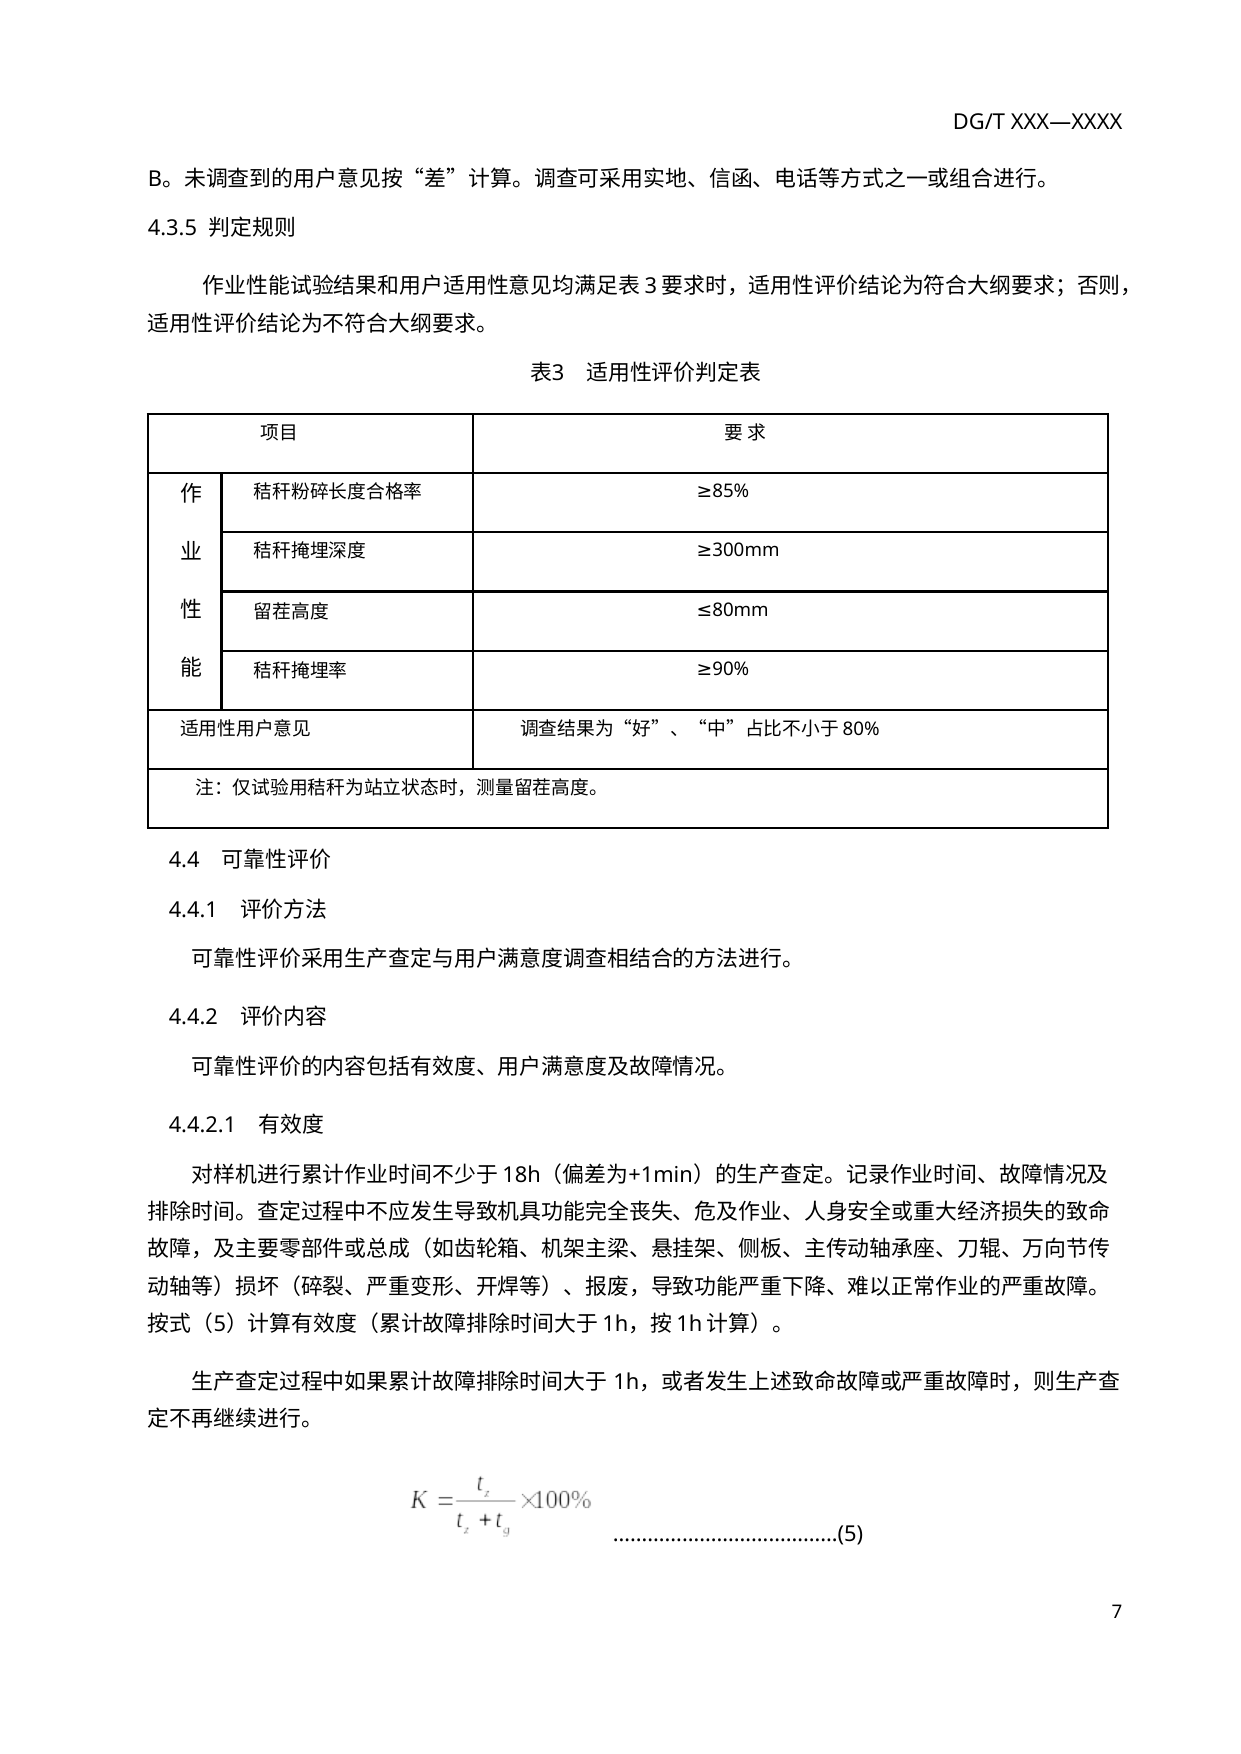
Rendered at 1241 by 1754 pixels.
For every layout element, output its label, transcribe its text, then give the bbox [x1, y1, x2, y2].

list 对样机进行累计作业时间不少于18h（偏差为+1min）的生产查定。记录作业时间、故障情况及排除时间。查定过程中不应发生导致机具功能完全丧失、危及作业、人身安全或重大经济损失的致命故障，及主要零部件或总成（如齿轮箱、机架主梁、悬挂架、侧板、主传动轴承座、刀辊、万向节传动轴等）损坏（碎裂、严重变形、开焊等）、报废，导致功能严重下降、难以正常作业的严重故障。按式（5）计算有效度（累计故障排除时间大于1h，按1h计算）。 [148, 1156, 1122, 1338]
table_cell 注：仅试验用秸秆为站立状态时，测量留茬高度。 [149, 770, 1107, 827]
list 作业性能试验结果和用户适用性意见均满足表3要求时，适用性评价结论为符合大纲要求；否则，适用性评价结论为不符合大纲要求。 [148, 268, 1122, 338]
table_cell 秸秆掩埋率 [223, 652, 472, 709]
table_cell 留茬高度 [223, 593, 472, 649]
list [148, 160, 1122, 193]
text …………………………………(5) [148, 1459, 1122, 1556]
text 适用性评价判定表 [148, 355, 1122, 387]
table_cell 适用性用户意见 [149, 711, 472, 768]
list 可靠性评价采用生产查定与用户满意度调查相结合的方法进行。 [148, 941, 1122, 973]
list 评价方法 [148, 891, 1122, 924]
table_cell 秸秆掩埋深度 [223, 533, 472, 590]
table_cell ≤80mm [474, 593, 1107, 649]
list 评价内容 [148, 999, 1122, 1032]
table_cell ≥300mm [474, 533, 1107, 590]
list 有效度 [148, 1107, 1122, 1139]
table_cell ≥85% [474, 474, 1107, 531]
table_cell 秸秆粉碎长度合格率 [223, 474, 472, 531]
list 可靠性评价 [148, 842, 1122, 874]
text 4.3.5 判定规则 [148, 210, 1122, 242]
table_cell 调查结果为“好”、“中”占比不小于80% [474, 711, 1107, 768]
text 可靠性评价的内容包括有效度、用户满意度及故障情况。 [148, 1049, 1122, 1081]
table_header 项目 [149, 415, 472, 472]
table_cell 作 业 性 能 [149, 474, 220, 709]
text 生产查定过程中如果累计故障排除时间大于1h，或者发生上述致命故障或严重故障时，则生产查定不再继续进行。 [148, 1364, 1122, 1433]
table_cell ≥90% [474, 652, 1107, 709]
table_header 要 求 [474, 415, 1107, 472]
